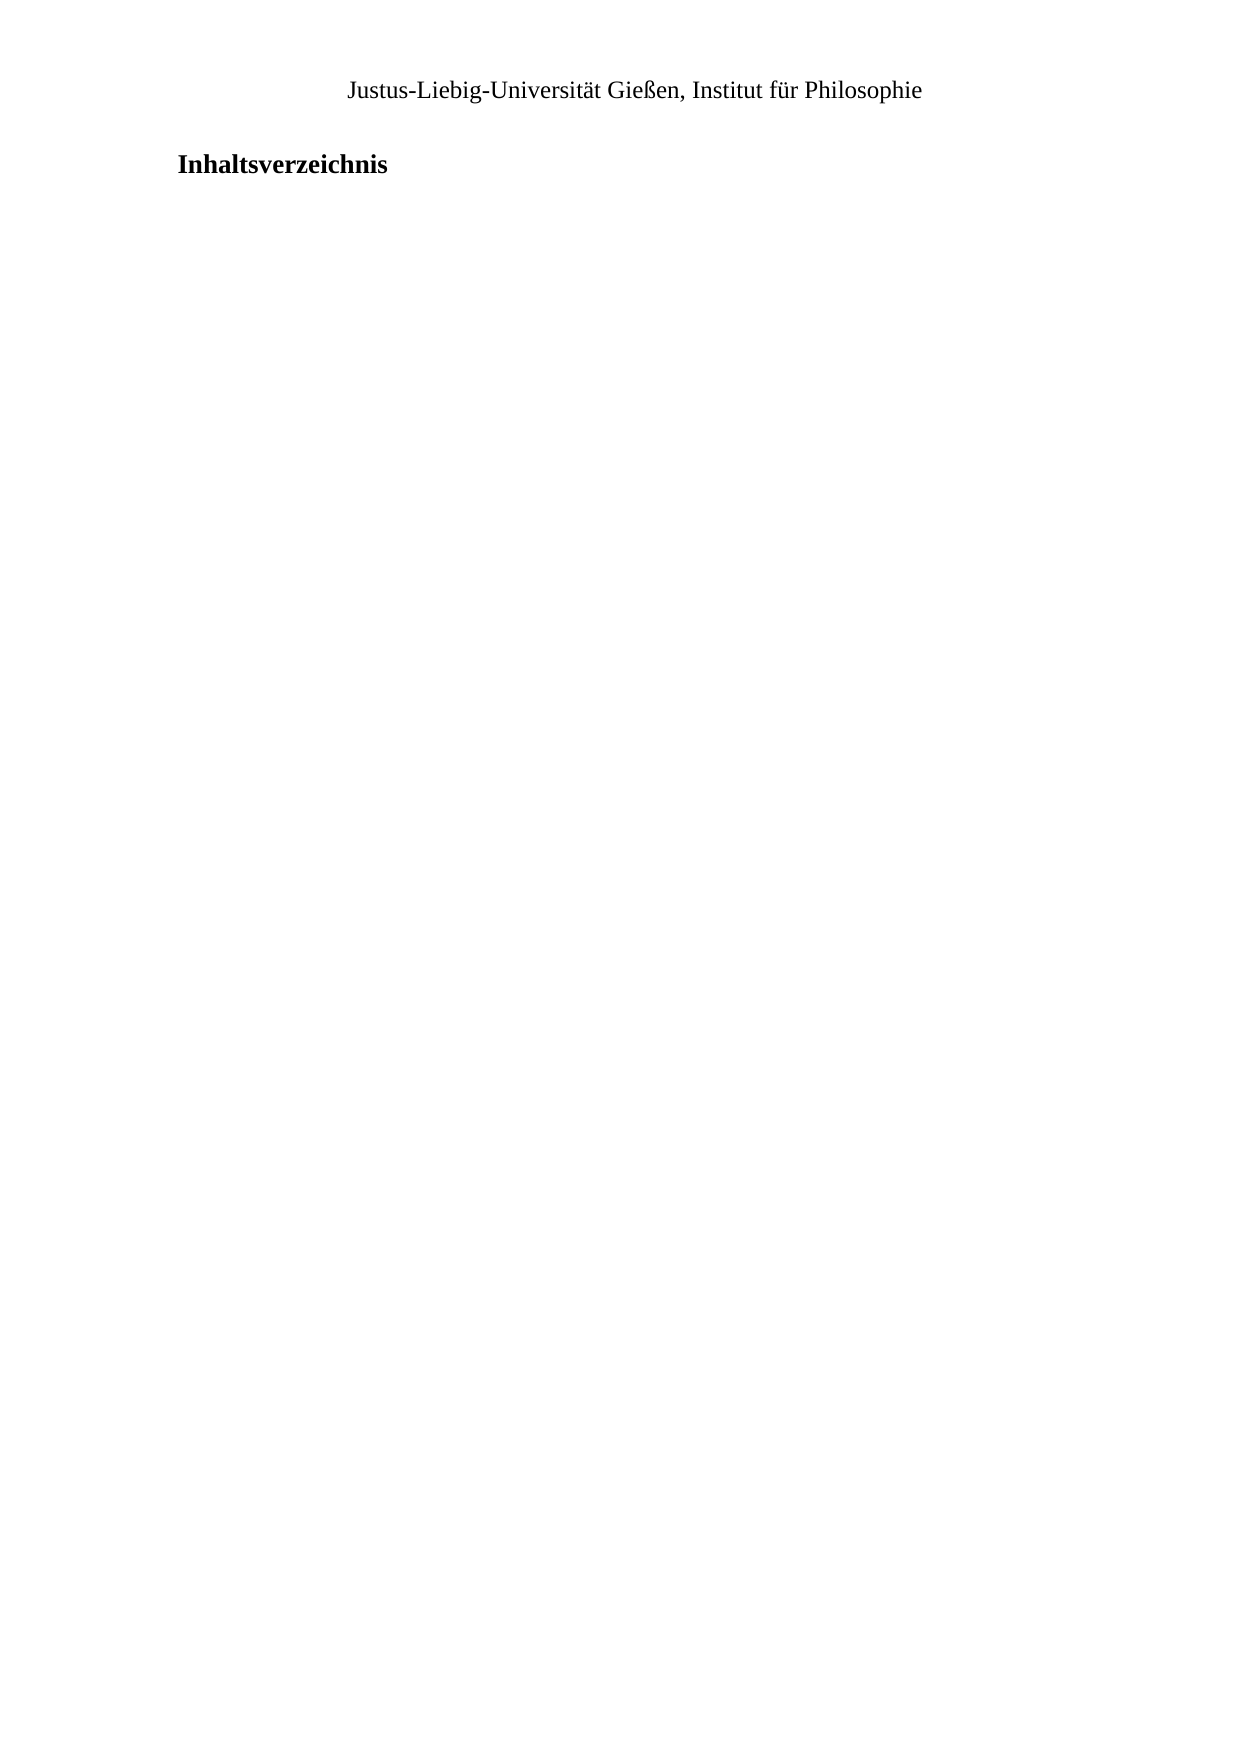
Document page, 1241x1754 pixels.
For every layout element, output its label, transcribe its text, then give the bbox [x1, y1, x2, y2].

subtitle Inhaltsverzeichnis [177, 148, 1092, 179]
